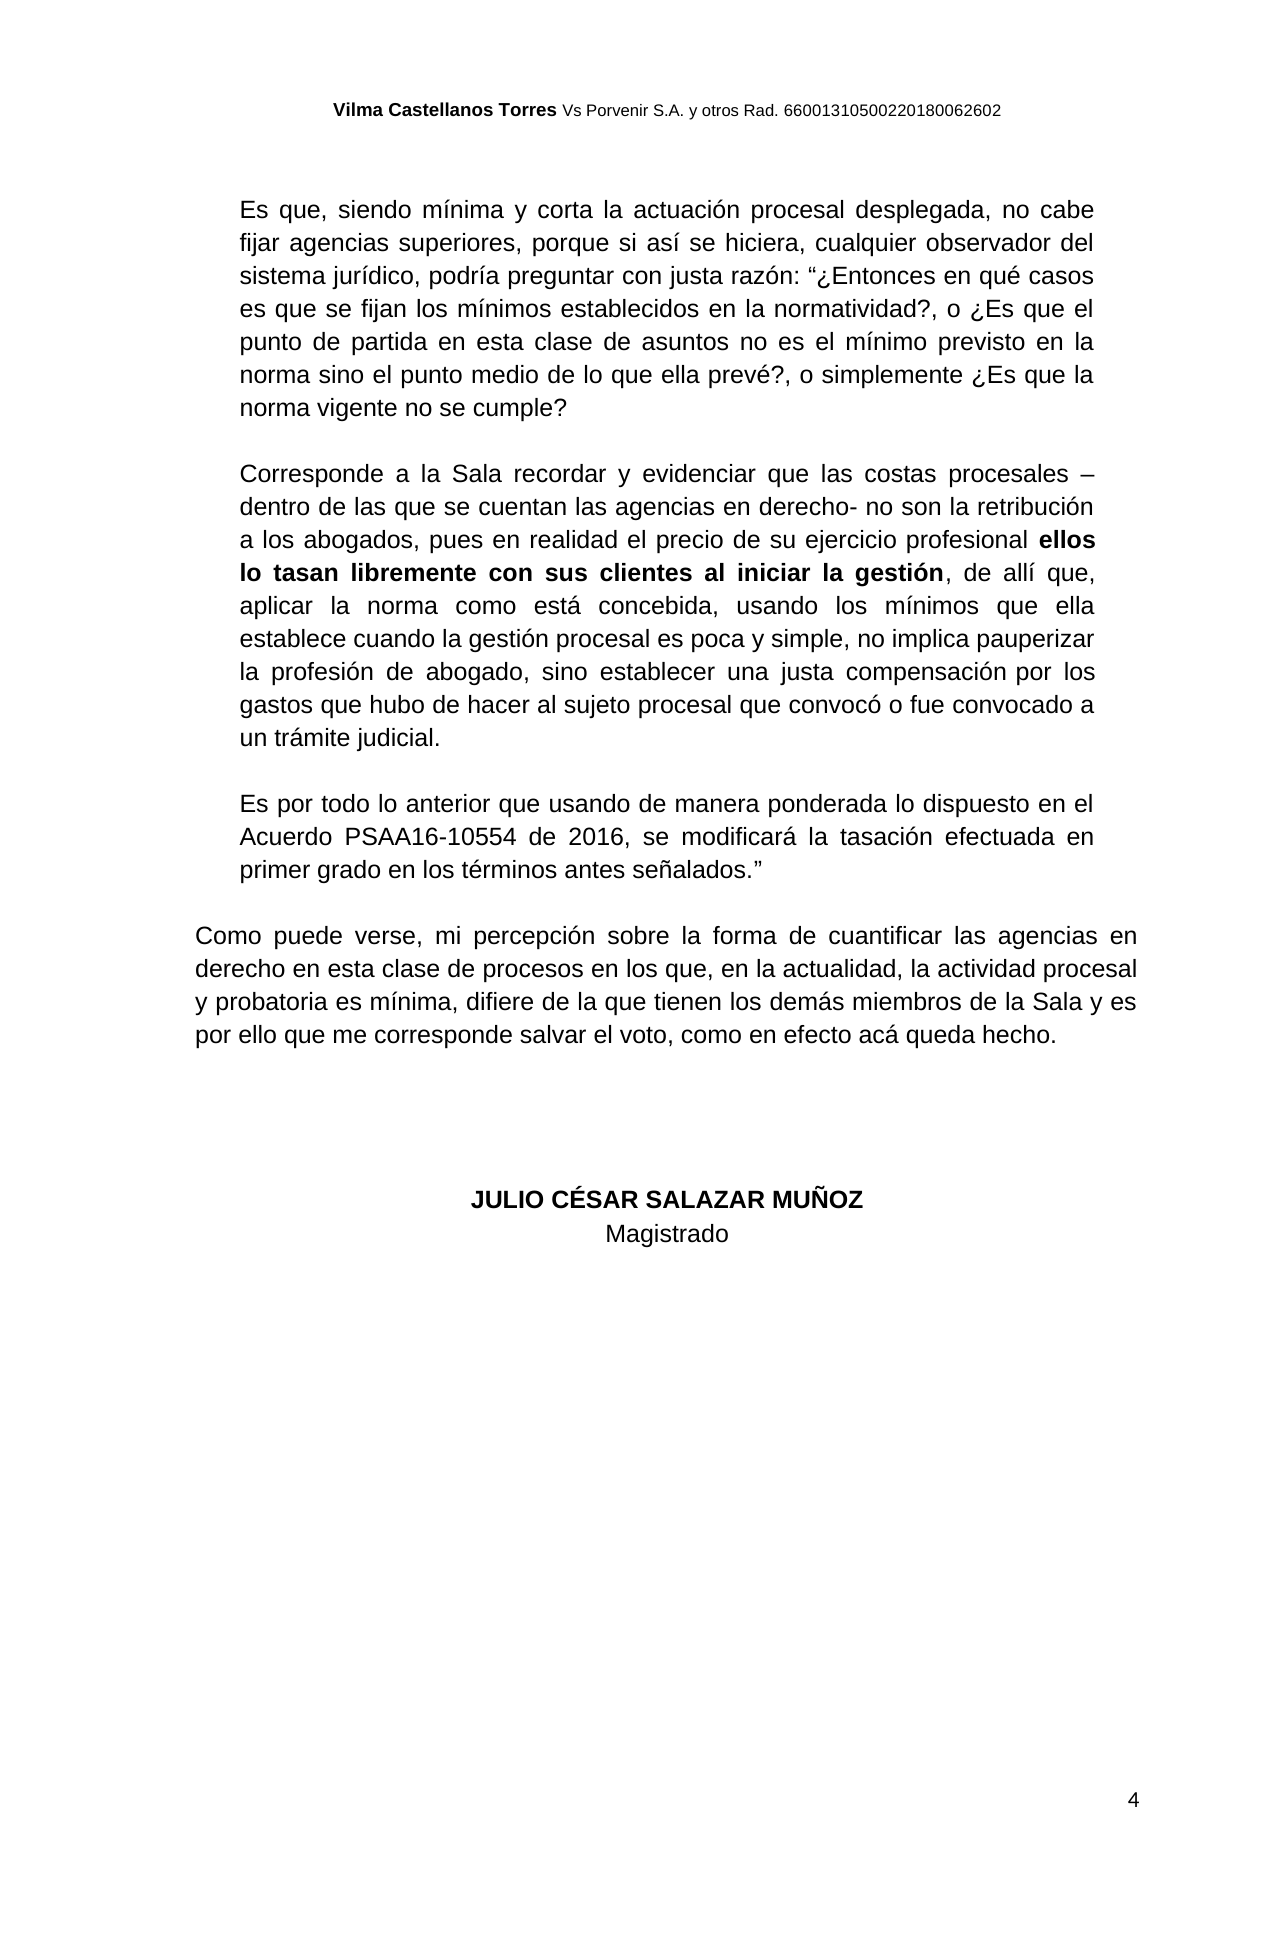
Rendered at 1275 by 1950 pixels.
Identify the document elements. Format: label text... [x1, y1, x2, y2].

text Como puede verse, mi percepción sobre la forma de cuantificar las agencias en derecho en esta clase de procesos en los que, en la actualidad, la actividad procesal y probatoria es mínima, difiere de la que tienen los demás miembros de la Sala y es por ello que me corresponde salvar el voto, como en efecto acá queda hecho. [195, 921, 1139, 1049]
text Corresponde a la Sala recordar y evidenciar que las costas procesales –dentro de las que se cuentan las agencias en derecho- no son la retribución a los abogados, pues en realidad el precio de su ejercicio profesional ellos lo tasan libremente con sus clientes al iniciar la gestión, de allí que, aplicar la norma como está concebida, usando los mínimos que ella establece cuando la gestión procesal es poca y simple, no implica pauperizar la profesión de abogado, sino establecer una justa compensación por los gastos que hubo de hacer al sujeto procesal que convocó o fue convocado a un trámite judicial. [239, 459, 1096, 752]
text JULIO CÉSAR SALAZAR MUÑOZ [195, 1186, 1139, 1214]
text Es que, siendo mínima y corta la actuación procesal desplegada, no cabe fijar agencias superiores, porque si así se hiciera, cualquier observador del sistema jurídico, podría preguntar con justa razón: “¿Entonces en qué casos es que se fijan los mínimos establecidos en la normatividad?, o ¿Es que el punto de partida en esta clase de asuntos no es el mínimo previsto en la norma sino el punto medio de lo que ella prevé?, o simplemente ¿Es que la norma vigente no se cumple? [239, 195, 1096, 422]
text Magistrado [195, 1218, 1139, 1247]
text Es por todo lo anterior que usando de manera ponderada lo dispuesto en el Acuerdo PSAA16-10554 de 2016, se modificará la tasación efectuada en primer grado en los términos antes señalados.” [239, 789, 1096, 884]
